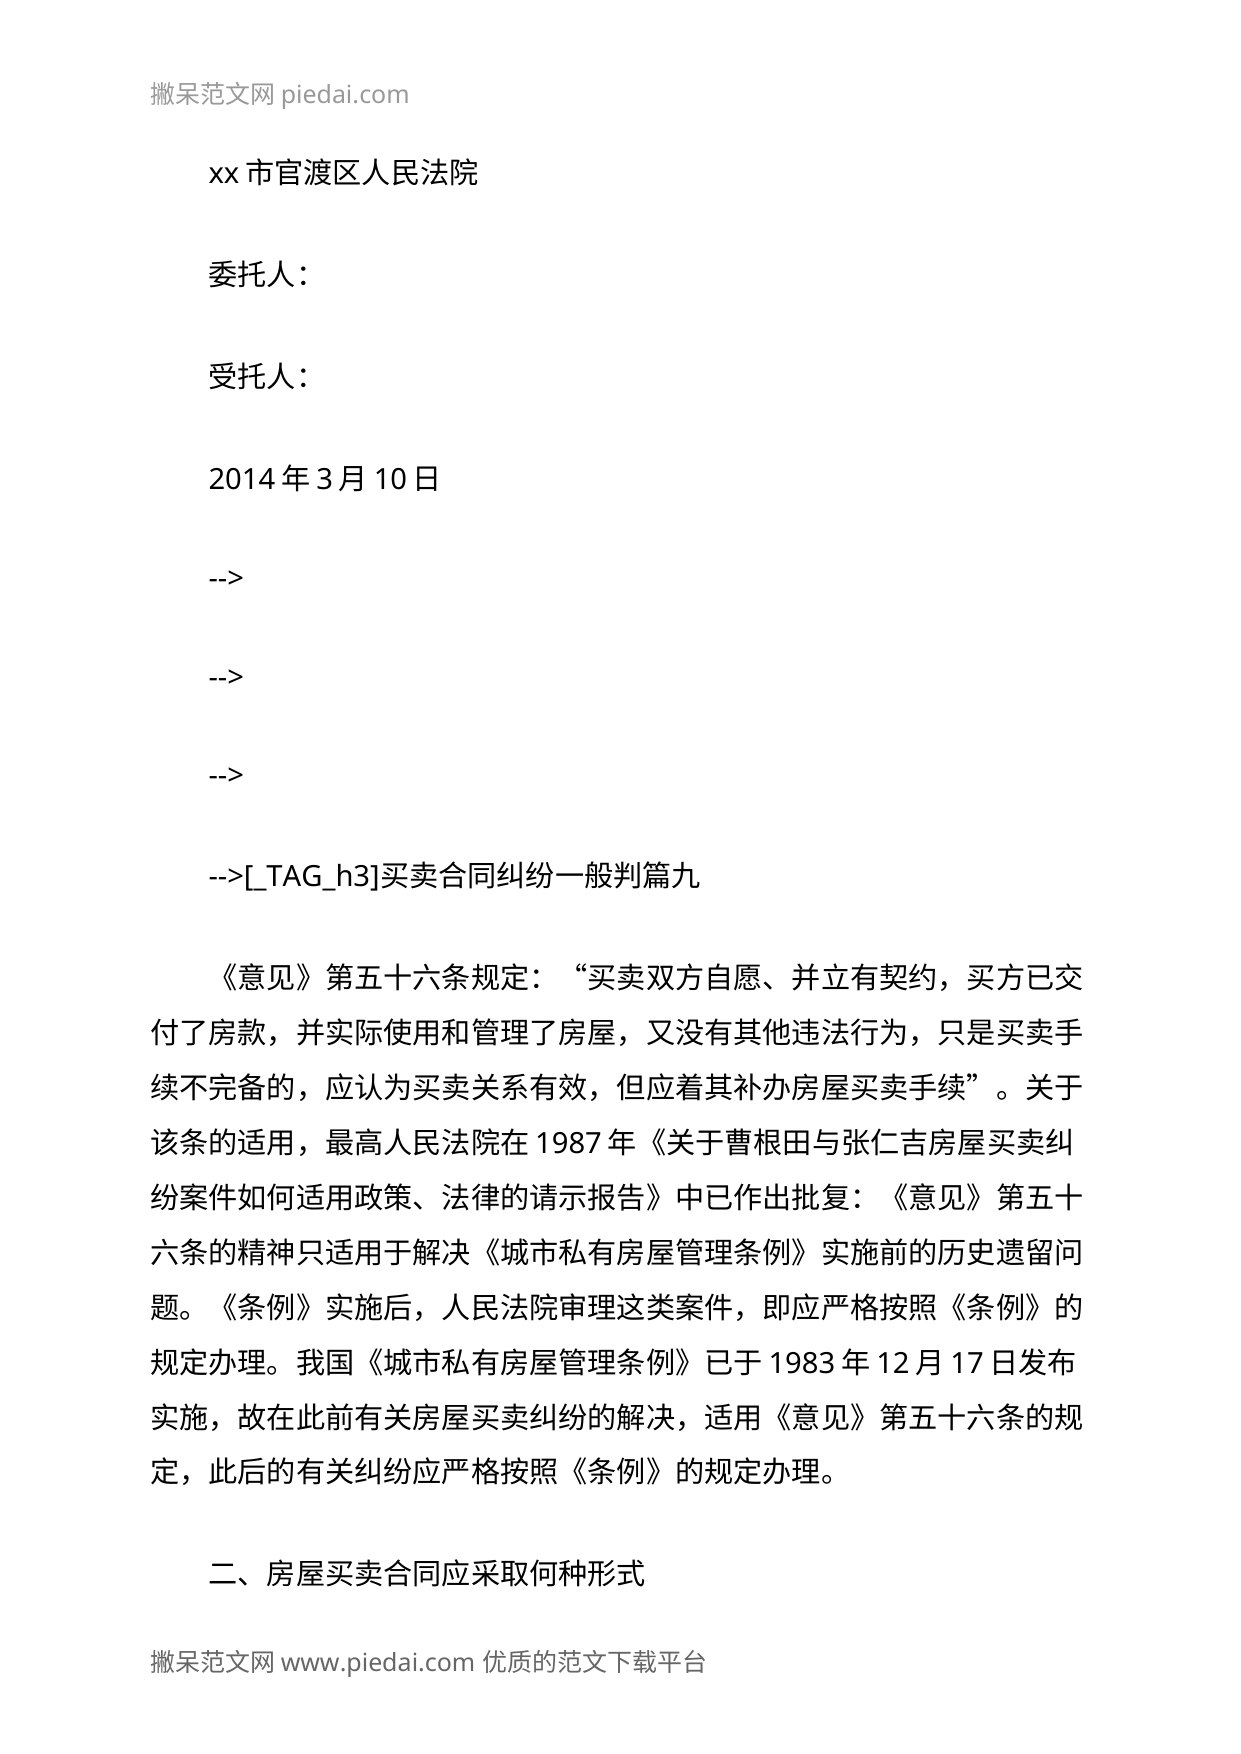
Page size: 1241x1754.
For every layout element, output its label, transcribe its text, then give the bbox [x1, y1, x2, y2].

text 《意见》第五十六条规定：“买卖双方自愿、并立有契约，买方已交付了房款，并实际使用和管理了房屋，又没有其他违法行为，只是买卖手续不完备的，应认为买卖关系有效，但应着其补办房屋买卖手续”。关于该条的适用，最高人民法院在1987年《关于曹根田与张仁吉房屋买卖纠纷案件如何适用政策、法律的请示报告》中已作出批复：《意见》第五十六条的精神只适用于解决《城市私有房屋管理条例》实施前的历史遗留问题。《条例》实施后，人民法院审理这类案件，即应严格按照《条例》的规定办理。我国《城市私有房屋管理条例》已于1983年12月17日发布实施，故在此前有关房屋买卖纠纷的解决，适用《意见》第五十六条的规定，此后的有关纠纷应严格按照《条例》的规定办理。 [150, 955, 1090, 1491]
text --> [150, 754, 1090, 794]
text 二、房屋买卖合同应采取何种形式 [150, 1551, 1090, 1593]
text --> [150, 656, 1090, 696]
text -->[_TAG_h3]买卖合同纠纷一般判篇九 [150, 853, 1090, 895]
text xx市官渡区人民法院 [150, 150, 1090, 192]
text 受托人： [150, 354, 1090, 396]
text 委托人： [150, 252, 1090, 294]
text --> [150, 557, 1090, 597]
text 2014年3月10日 [150, 456, 1090, 498]
